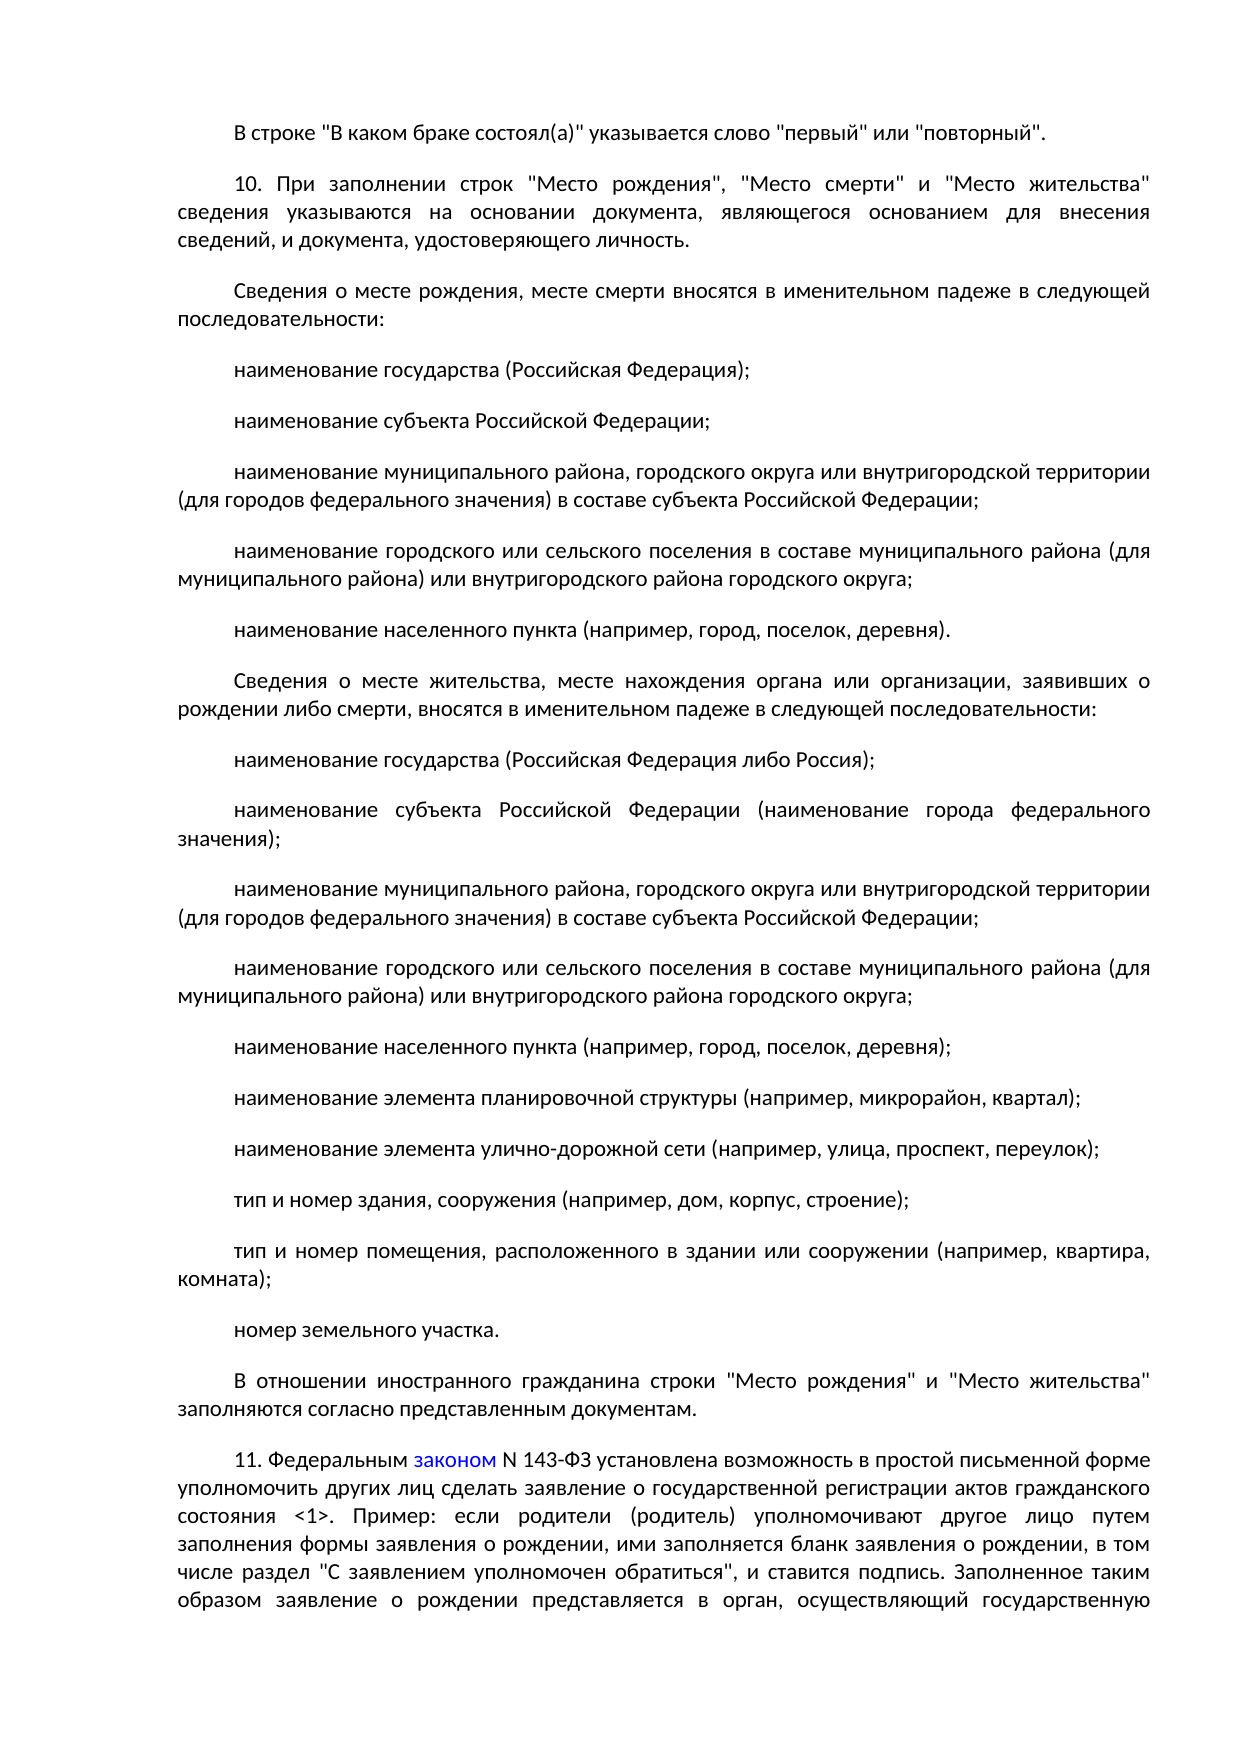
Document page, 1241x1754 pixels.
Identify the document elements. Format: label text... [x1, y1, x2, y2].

text наименование населенного пункта (например, город, поселок, деревня). [177, 615, 1152, 643]
text наименование субъекта Российской Федерации (наименование города федерального значения); [177, 796, 1152, 852]
text наименование муниципального района, городского округа или внутригородской территории (для городов федерального значения) в составе субъекта Российской Федерации; [177, 874, 1152, 931]
text номер земельного участка. [177, 1315, 1152, 1343]
text наименование городского или сельского поселения в составе муниципального района (для муниципального района) или внутригородского района городского округа; [177, 953, 1152, 1009]
text наименование населенного пункта (например, город, поселок, деревня); [177, 1032, 1152, 1061]
text В отношении иностранного гражданина строки "Место рождения" и "Место жительства" заполняются согласно представленным документам. [177, 1366, 1152, 1422]
text наименование муниципального района, городского округа или внутригородской территории (для городов федерального значения) в составе субъекта Российской Федерации; [177, 457, 1152, 513]
text Сведения о месте жительства, месте нахождения органа или организации, заявивших о рождении либо смерти, вносятся в именительном падеже в следующей последовательности: [177, 666, 1152, 722]
text наименование государства (Российская Федерация); [177, 355, 1152, 383]
text Сведения о месте рождения, месте смерти вносятся в именительном падеже в следующей последовательности: [177, 276, 1152, 332]
text тип и номер здания, сооружения (например, дом, корпус, строение); [177, 1185, 1152, 1213]
text наименование элемента улично-дорожной сети (например, улица, проспект, переулок); [177, 1134, 1152, 1162]
text наименование субъекта Российской Федерации; [177, 406, 1152, 434]
text 10. При заполнении строк "Место рождения", "Место смерти" и "Место жительства" сведения указываются на основании документа, являющегося основанием для внесения сведений, и документа, удостоверяющего личность. [177, 169, 1152, 253]
text наименование государства (Российская Федерация либо Россия); [177, 745, 1152, 773]
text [177, 1445, 1152, 1613]
text тип и номер помещения, расположенного в здании или сооружении (например, квартира, комната); [177, 1236, 1152, 1292]
text наименование элемента планировочной структуры (например, микрорайон, квартал); [177, 1083, 1152, 1111]
text наименование городского или сельского поселения в составе муниципального района (для муниципального района) или внутригородского района городского округа; [177, 536, 1152, 592]
text В строке "В каком браке состоял(а)" указывается слово "первый" или "повторный". [177, 118, 1152, 146]
